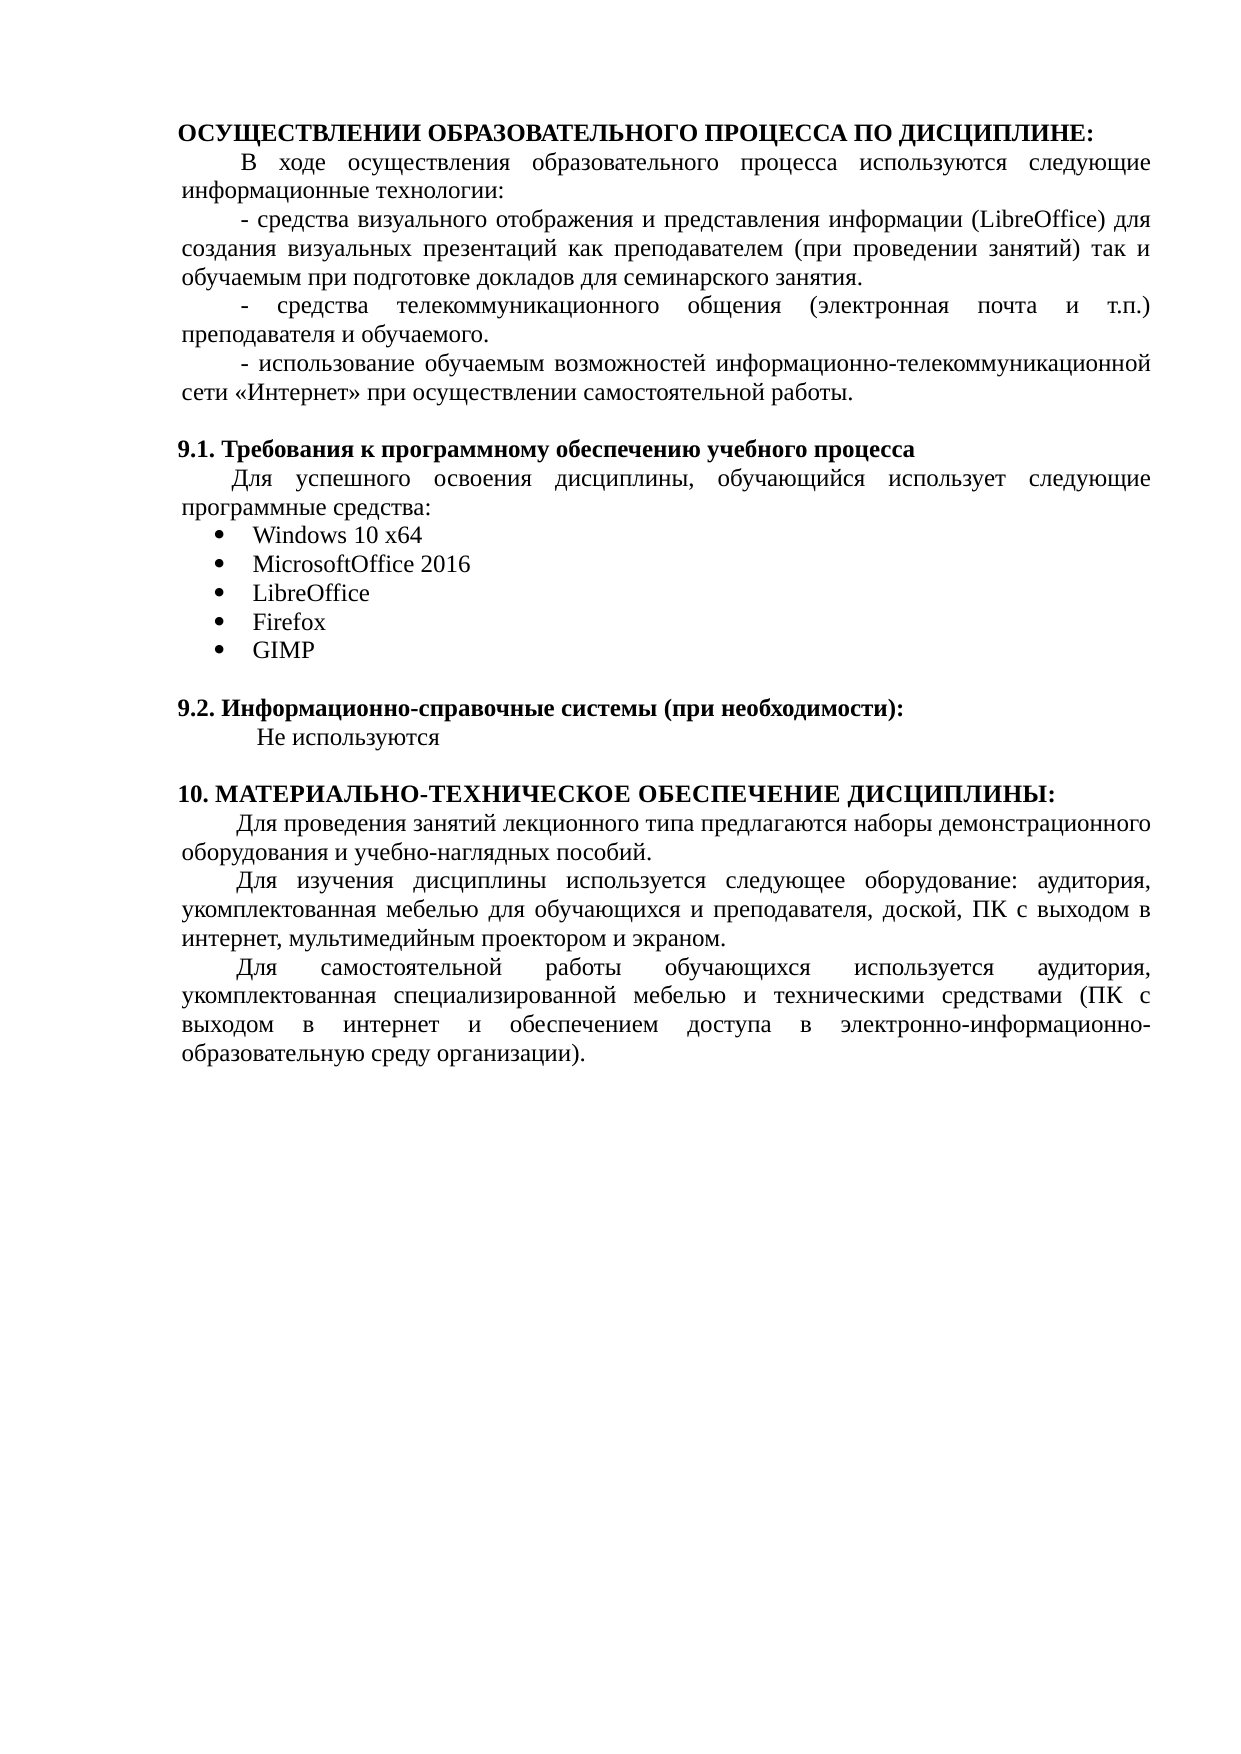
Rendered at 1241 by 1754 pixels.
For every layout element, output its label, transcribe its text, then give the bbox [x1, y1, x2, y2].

text Для самостоятельной работы обучающихся используется аудитория, укомплектованная специализированной мебелью и техническими средствами (ПК с выходом в интернет и обеспечением доступа в электронно-информационно-образовательную среду организации). [181, 952, 1152, 1067]
text Для проведения занятий лекционного типа предлагаются наборы демонстрационного оборудования и учебно-наглядных пособий. [181, 808, 1152, 866]
text 9.2. Информационно-справочные системы (при необходимости): [177, 693, 1152, 722]
list MicrosoftOffice 2016 [215, 549, 1152, 578]
text Для успешного освоения дисциплины, обучающийся использует следующие программные средства: [181, 463, 1152, 521]
list LibreOffice [215, 578, 1152, 607]
text В ходе осуществления образовательного процесса используются следующие информационные технологии: [181, 147, 1152, 204]
list GIMP [215, 636, 1152, 664]
text Для изучения дисциплины используется следующее оборудование: аудитория, укомплектованная мебелью для обучающихся и преподавателя, доской, ПК с выходом в интернет, мультимедийным проектором и экраном. [181, 866, 1152, 952]
text 10. МАТЕРИАЛЬНО-ТЕХНИЧЕСКОЕ ОБЕСПЕЧЕНИЕ ДИСЦИПЛИНЫ: [177, 779, 1152, 808]
list Firefox [215, 607, 1152, 636]
text - средства визуального отображения и представления информации (LibreOffice) для создания визуальных презентаций как преподавателем (при проведении занятий) так и обучаемым при подготовке докладов для семинарского занятия. [181, 204, 1152, 291]
list Windows 10 x64 [215, 521, 1152, 549]
text 9.1. Требования к программному обеспечению учебного процесса [177, 434, 1152, 463]
text Не используются [256, 722, 1152, 751]
text - использование обучаемым возможностей информационно-телекоммуникационной сети «Интернет» при осуществлении самостоятельной работы. [181, 348, 1152, 406]
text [177, 118, 1152, 147]
text - средства телекоммуникационного общения (электронная почта и т.п.) преподавателя и обучаемого. [181, 291, 1152, 348]
